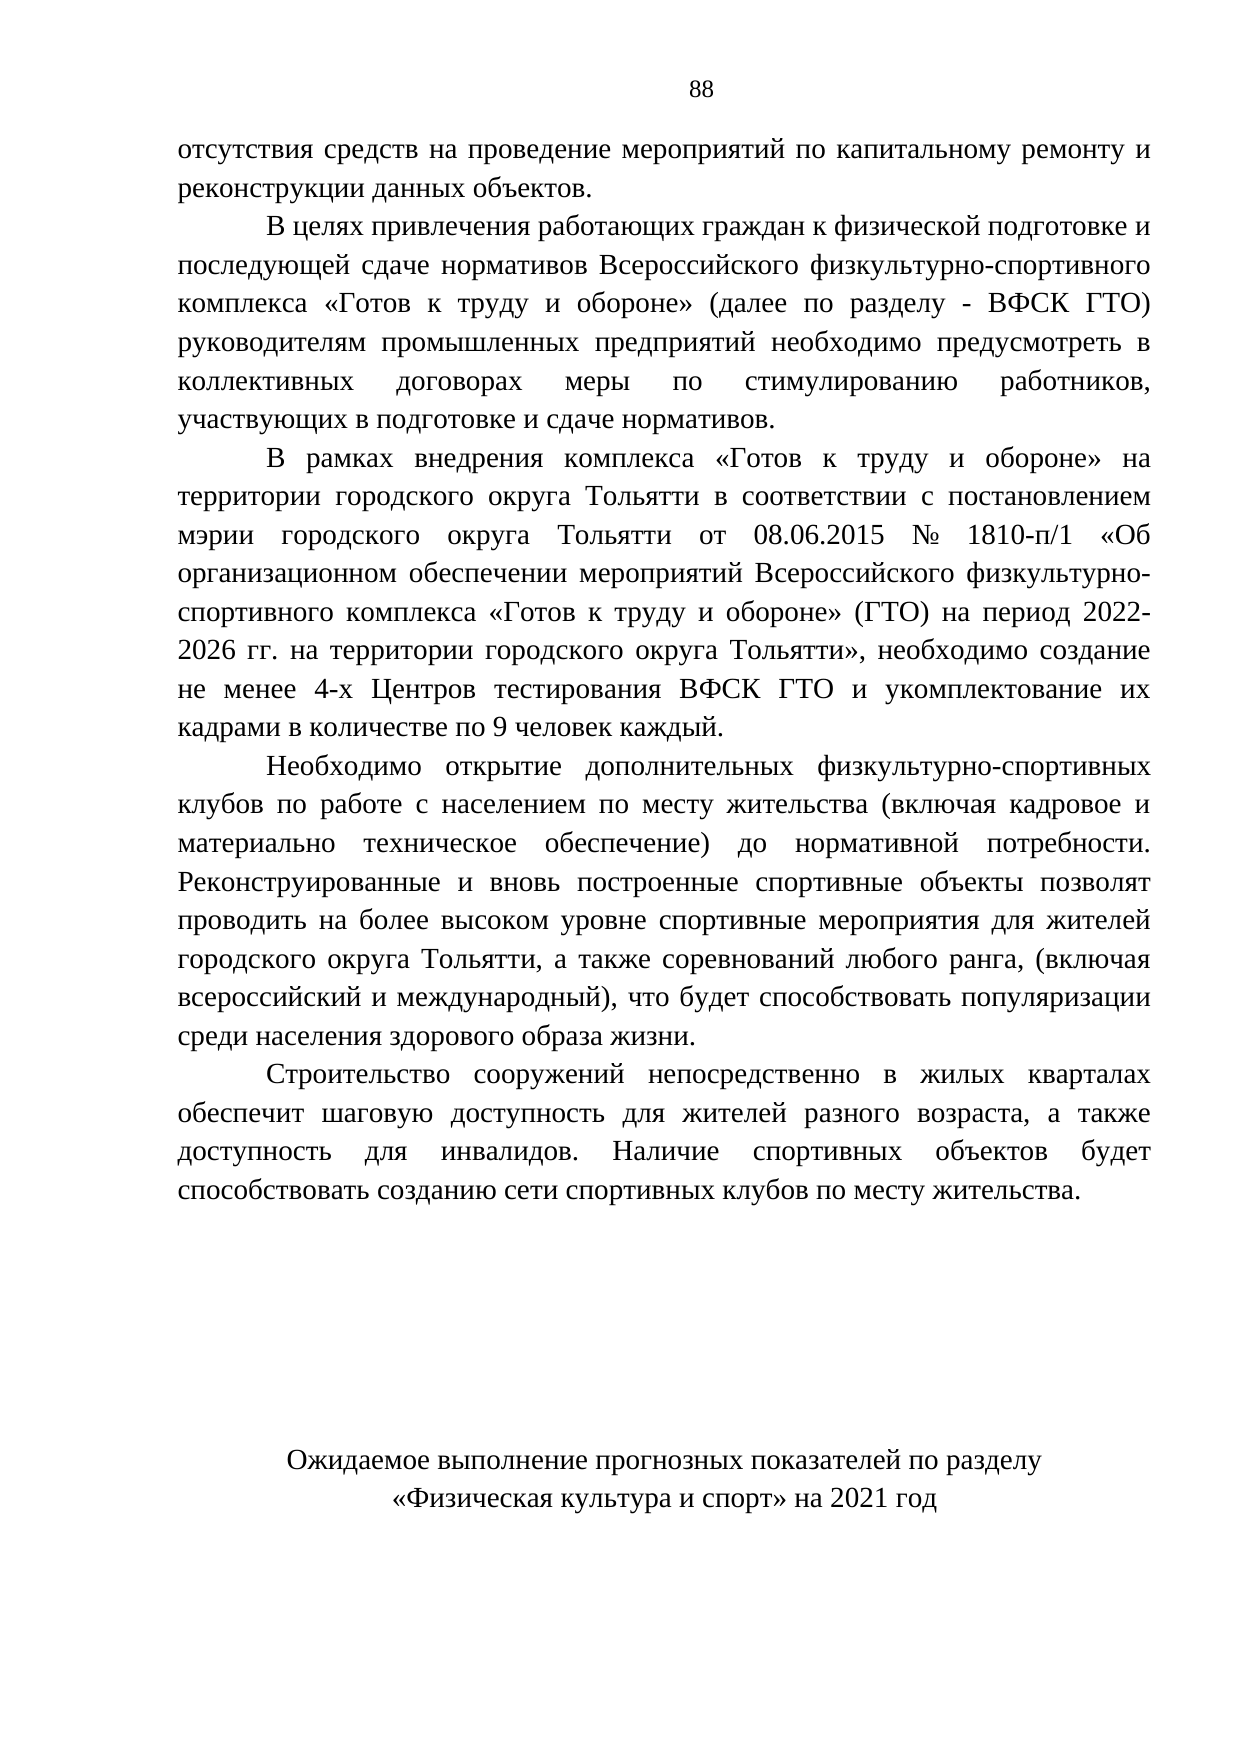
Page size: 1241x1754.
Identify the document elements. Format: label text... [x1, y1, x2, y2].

text Необходимо открытие дополнительных физкультурно-спортивных клубов по работе с населением по месту жительства (включая кадровое и материально техническое обеспечение) до нормативной потребности. Реконструированные и вновь построенные спортивные объекты позволят проводить на более высоком уровне спортивные мероприятия для жителей городского округа Тольятти, а также соревнований любого ранга, (включая всероссийский и международный), что будет способствовать популяризации среди населения здорового образа жизни. [177, 748, 1152, 1051]
text В рамках внедрения комплекса «Готов к труду и обороне» на территории городского округа Тольятти в соответствии с постановлением мэрии городского округа Тольятти от 08.06.2015 № 1810-п/1 «Об организационном обеспечении мероприятий Всероссийского физкультурно-спортивного комплекса «Готов к труду и обороне» (ГТО) на период 2022-2026 гг. на территории городского округа Тольятти», необходимо создание не менее 4-х Центров тестирования ВФСК ГТО и укомплектование их кадрами в количестве по 9 человек каждый. [177, 440, 1152, 743]
text Ожидаемое выполнение прогнозных показателей по разделу [177, 1442, 1152, 1475]
text В целях привлечения работающих граждан к физической подготовке и последующей сдаче нормативов Всероссийского физкультурно-спортивного комплекса «Готов к труду и обороне» (далее по разделу - ВФСК ГТО) руководителям промышленных предприятий необходимо предусмотреть в коллективных договорах меры по стимулированию работников, участвующих в подготовке и сдаче нормативов. [177, 208, 1152, 435]
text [177, 131, 1152, 203]
text «Физическая культура и спорт» на 2021 год [177, 1480, 1152, 1514]
text Строительство сооружений непосредственно в жилых кварталах обеспечит шаговую доступность для жителей разного возраста, а также доступность для инвалидов. Наличие спортивных объектов будет способствовать созданию сети спортивных клубов по месту жительства. [177, 1056, 1152, 1206]
